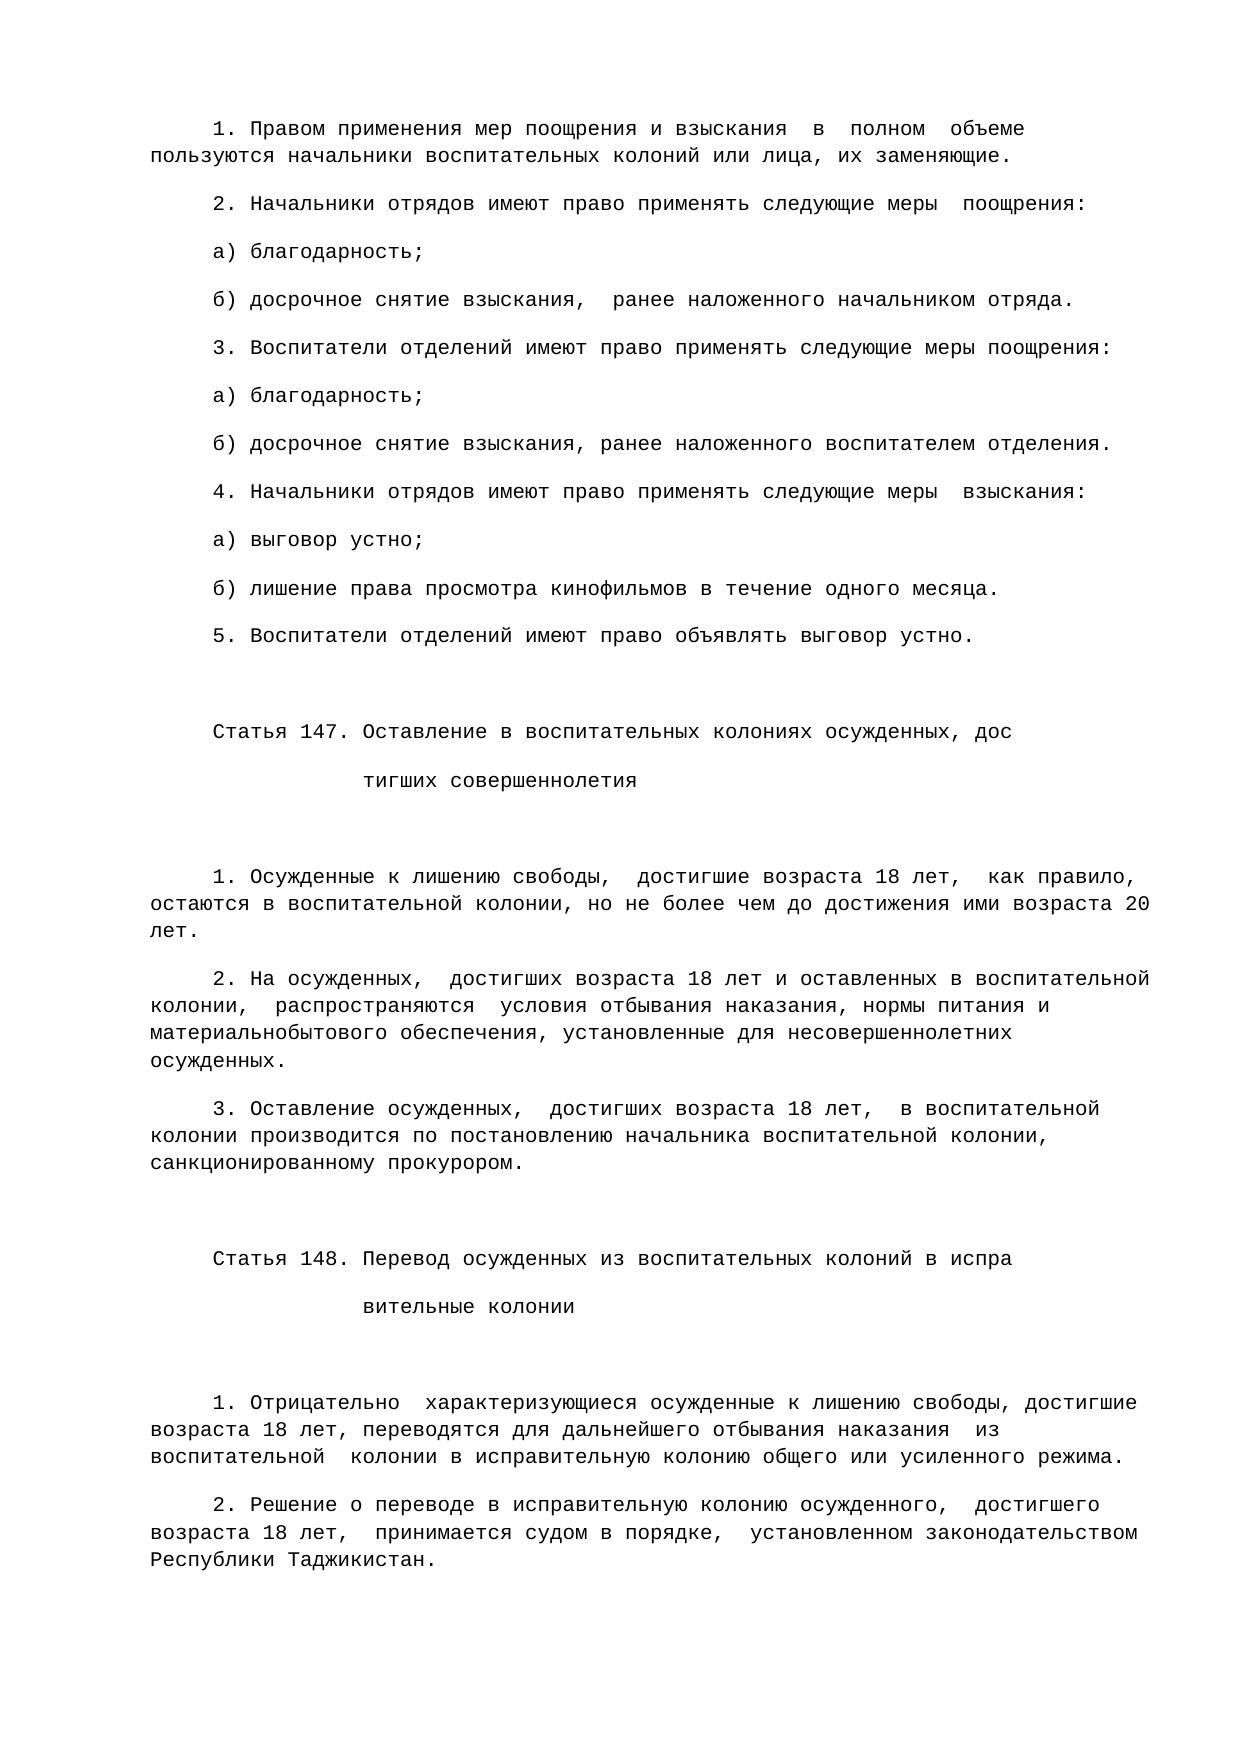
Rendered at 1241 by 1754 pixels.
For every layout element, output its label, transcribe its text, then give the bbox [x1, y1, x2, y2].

text 1. Правом применения мер поощрения и взыскания в полном объеме пользуются начальники воспитательных колоний или лица, их заменяющие. [150, 118, 1151, 169]
text а) благодарность; [150, 241, 1151, 265]
text 3. Воспитатели отделений имеют право применять следующие меры поощрения: [150, 337, 1151, 361]
text а) благодарность; [150, 385, 1151, 409]
text 3. Оставление осужденных, достигших возраста 18 лет, в воспитательной колонии производится по постановлению начальника воспитательной колонии, санкционированному прокурором. [150, 1098, 1151, 1176]
text 4. Начальники отрядов имеют право применять следующие меры взыскания: [150, 481, 1151, 505]
text б) досрочное снятие взыскания, ранее наложенного начальником отряда. [150, 289, 1151, 313]
text 2. На осужденных, достигших возраста 18 лет и оставленных в воспитательной колонии, распространяются условия отбывания наказания, нормы питания и материальнобытового обеспечения, установленные для несовершеннолетних осужденных. [150, 968, 1151, 1073]
text 1. Осужденные к лишению свободы, достигшие возраста 18 лет, как правило, остаются в воспитательной колонии, но не более чем до достижения ими возраста 20 лет. [150, 866, 1151, 944]
text б) досрочное снятие взыскания, ранее наложенного воспитателем отделения. [150, 433, 1151, 457]
text Статья 148. Перевод осужденных из воспитательных колоний в испра [150, 1248, 1151, 1272]
text 2. Начальники отрядов имеют право применять следующие меры поощрения: [150, 193, 1151, 217]
text а) выговор устно; [150, 529, 1151, 553]
text 5. Воспитатели отделений имеют право объявлять выговор устно. [150, 626, 1151, 649]
text вительные колонии [150, 1296, 1151, 1320]
text тигших совершеннолетия [150, 769, 1151, 793]
text 1. Отрицательно характеризующиеся осужденные к лишению свободы, достигшие возраста 18 лет, переводятся для дальнейшего отбывания наказания из воспитательной колонии в исправительную колонию общего или усиленного режима. [150, 1392, 1151, 1470]
text 2. Решение о переводе в исправительную колонию осужденного, достигшего возраста 18 лет, принимается судом в порядке, установленном законодательством Республики Таджикистан. [150, 1494, 1151, 1572]
text б) лишение права просмотра кинофильмов в течение одного месяца. [150, 577, 1151, 601]
text Статья 147. Оставление в воспитательных колониях осужденных, дос [150, 722, 1151, 745]
